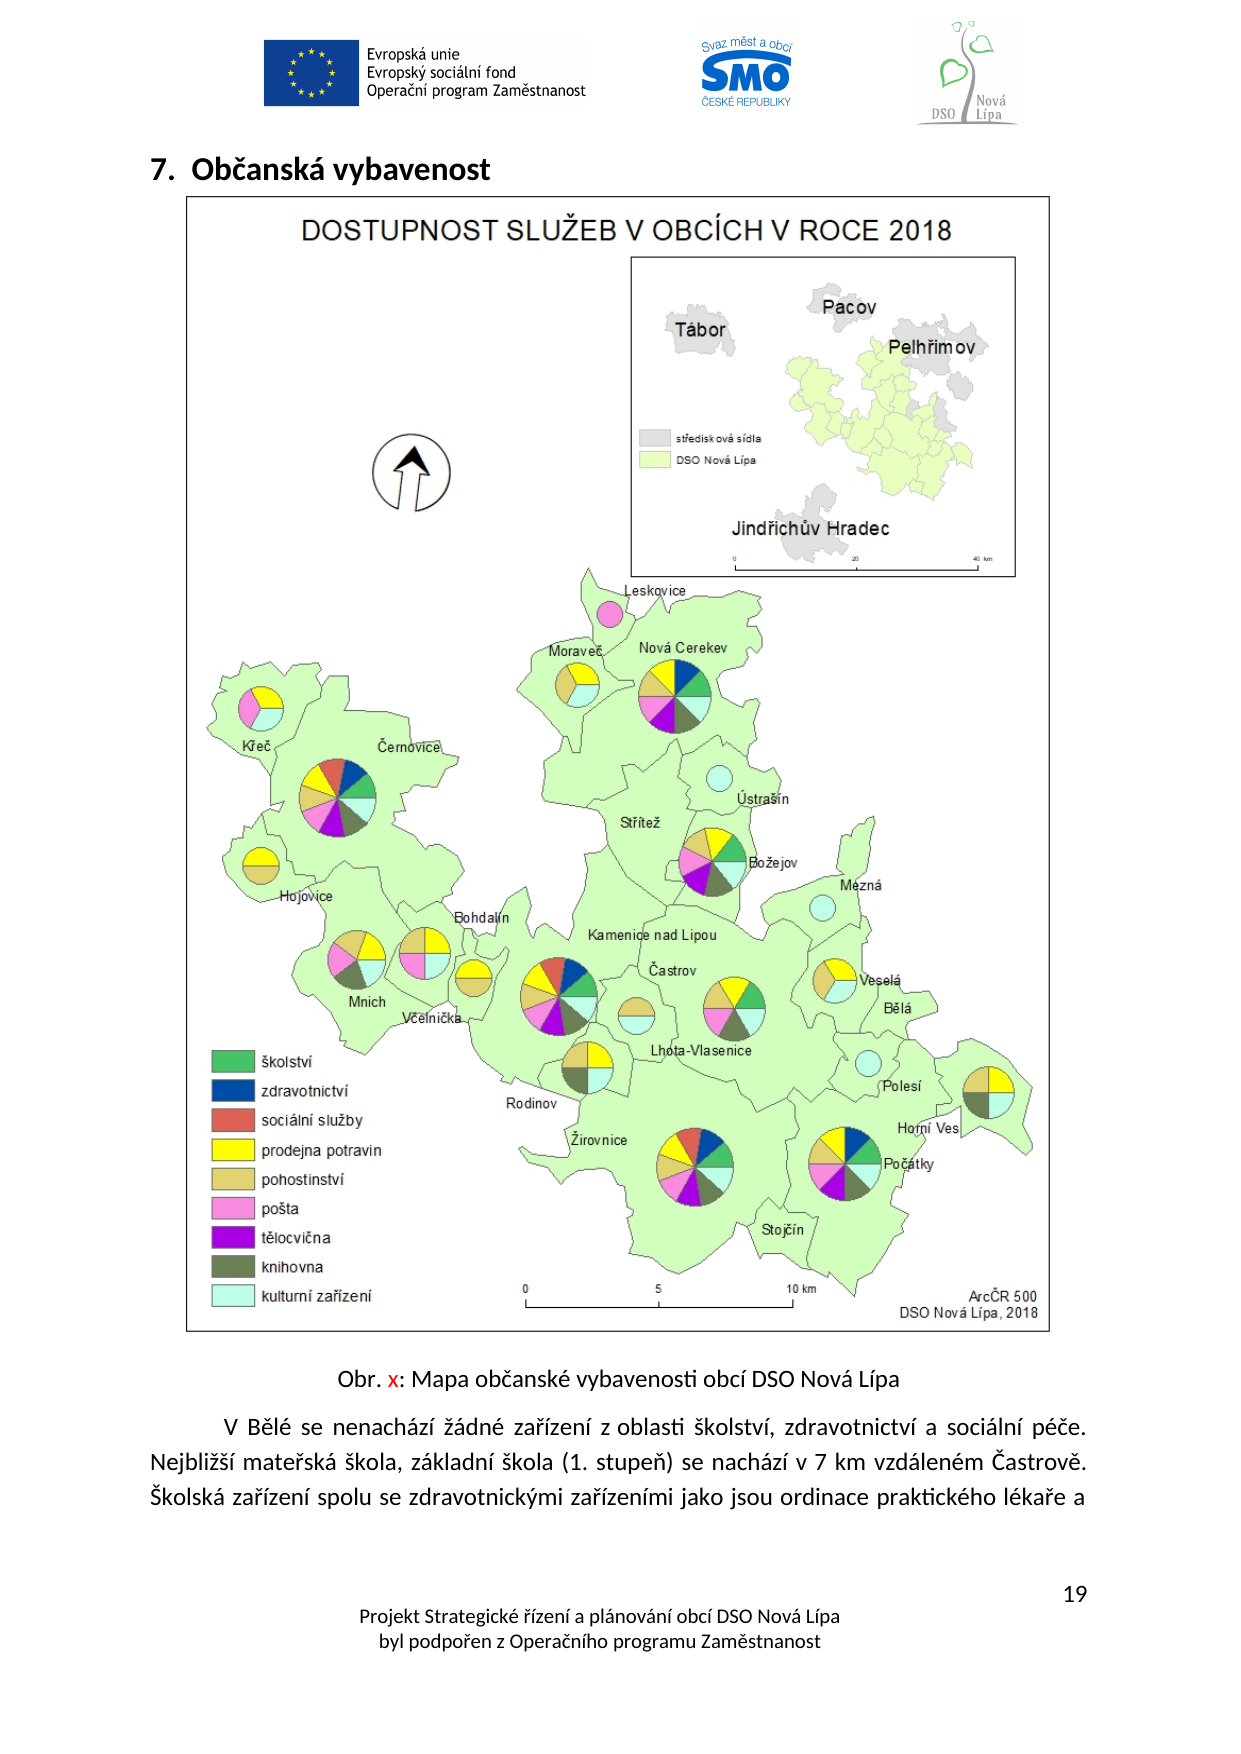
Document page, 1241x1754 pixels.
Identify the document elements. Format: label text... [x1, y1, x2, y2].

picture [185, 194, 1053, 1334]
picture [262, 38, 586, 108]
text Obr. x: Mapa občanské vybavenosti obcí DSO Nová Lípa [150, 1363, 1087, 1394]
picture [912, 16, 1023, 129]
picture [699, 18, 795, 108]
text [150, 1411, 1087, 1511]
subtitle Občanská vybavenost [150, 147, 1087, 188]
